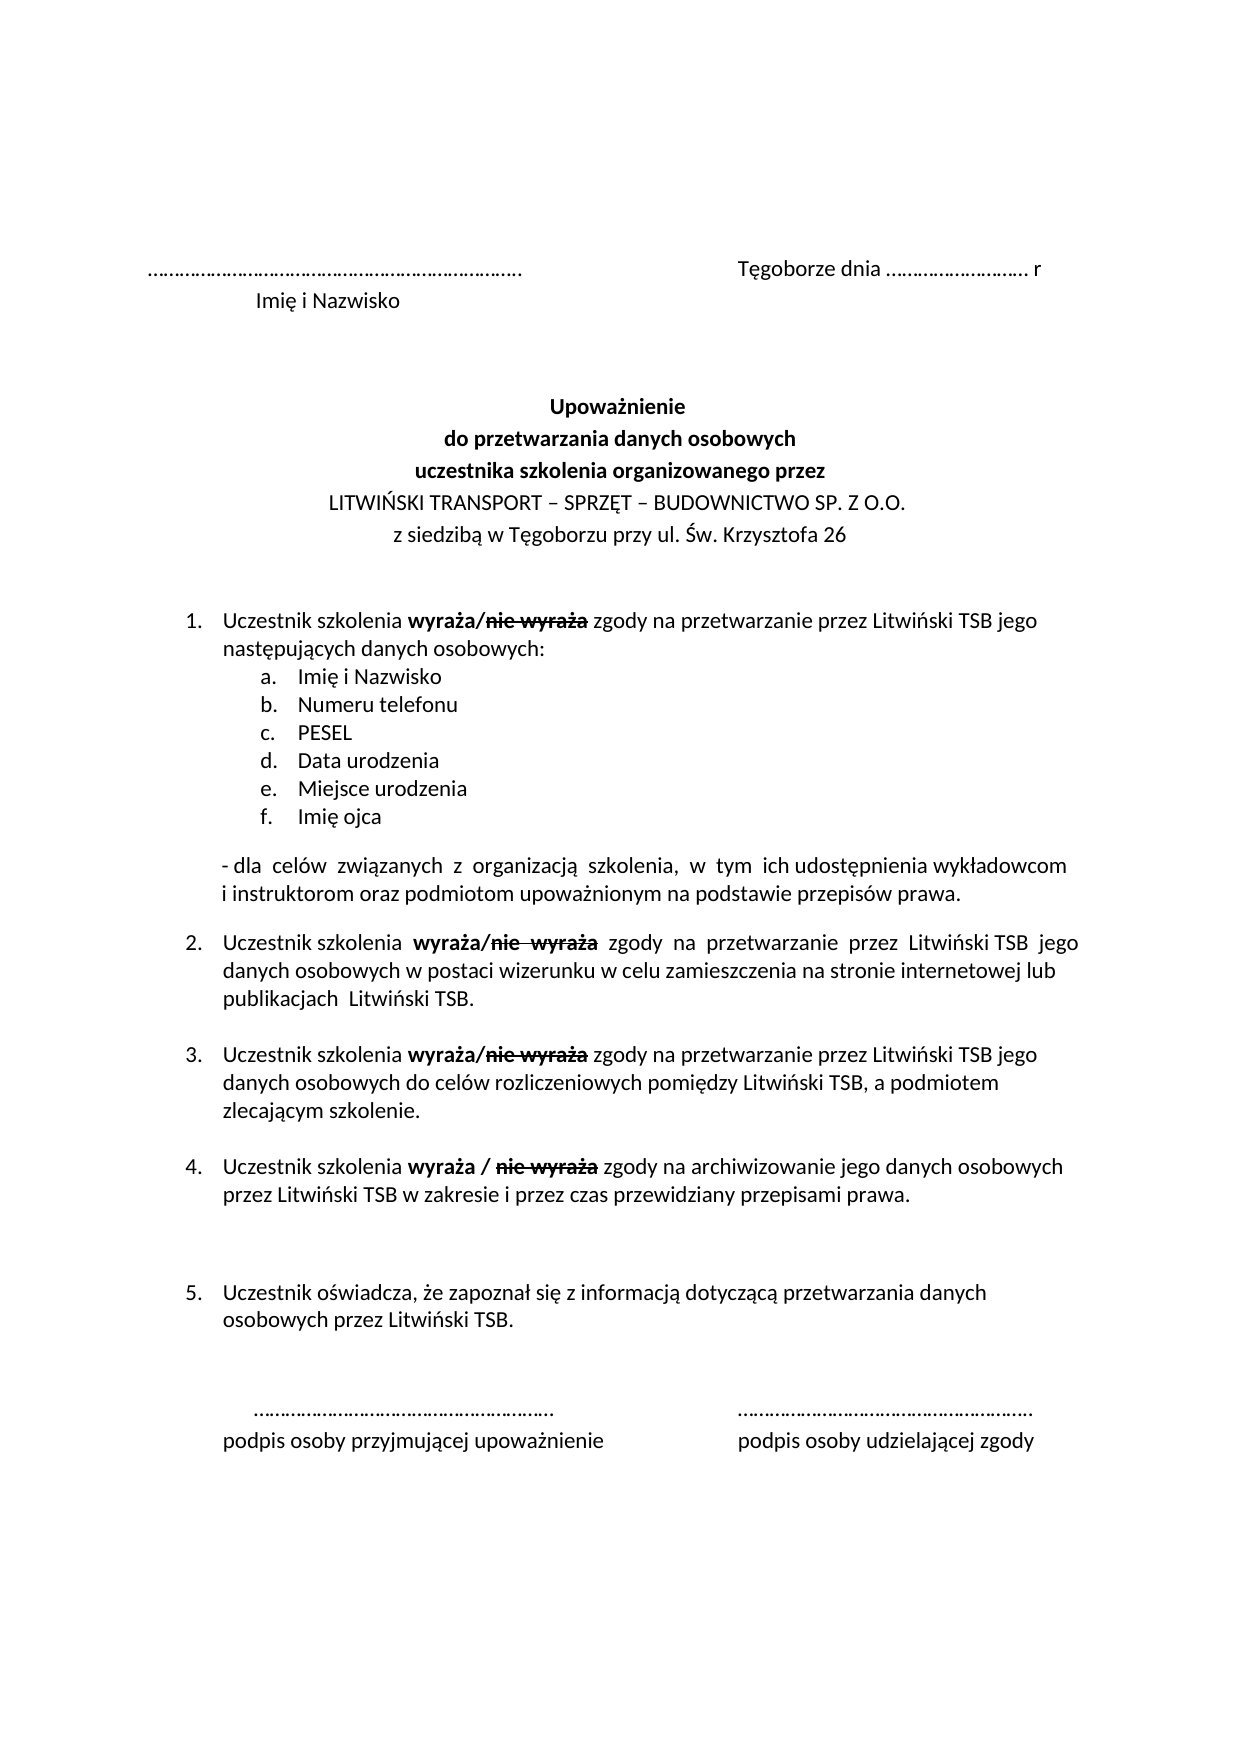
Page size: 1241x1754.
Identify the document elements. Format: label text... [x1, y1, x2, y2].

list Uczestnik szkolenia wyraża/nie wyraża zgody na przetwarzanie przez Litwiński TSB jego danych osobowych w postaci wizerunku w celu zamieszczenia na stronie internetowej lub publikacjach Litwiński TSB. [185, 928, 1093, 1012]
list Uczestnik oświadcza, że zapoznał się z informacją dotyczącą przetwarzania danych osobowych przez Litwiński TSB. [185, 1278, 1093, 1334]
text Upoważnienie do przetwarzania danych osobowych uczestnika szkolenia organizowanego przez LITWIŃSKI TRANSPORT – SPRZĘT – BUDOWNICTWO SP. Z O.O. z siedzibą w Tęgoborzu przy ul. Św. Krzysztofa 26 [148, 392, 1093, 581]
list Uczestnik szkolenia wyraża/nie wyraża zgody na przetwarzanie przez Litwiński TSB jego danych osobowych do celów rozliczeniowych pomiędzy Litwiński TSB, a podmiotem zlecającym szkolenie. [185, 1040, 1093, 1124]
list Miejsce urodzenia [260, 774, 1093, 802]
list PESEL [260, 718, 1093, 746]
text …………………………………………………………….. Tęgoborze dnia ……………………… r Imię i Nazwisko [148, 254, 1093, 314]
list Uczestnik szkolenia wyraża / nie wyraża zgody na archiwizowanie jego danych osobowych przez Litwiński TSB w zakresie i przez czas przewidziany przepisami prawa. [185, 1152, 1093, 1208]
list Data urodzenia [260, 746, 1093, 774]
list ………………………………………………… ……………………………………………….. podpis osoby przyjmującej upoważnienie podpis osoby udzielającej zgody [223, 1394, 1093, 1454]
list Uczestnik szkolenia wyraża/nie wyraża zgody na przetwarzanie przez Litwiński TSB jego następujących danych osobowych: [185, 606, 1093, 662]
text - dla celów związanych z organizacją szkolenia, w tym ich udostępnienia wykładowcom i instruktorom oraz podmiotom upoważnionym na podstawie przepisów prawa. [221, 851, 1093, 907]
list Imię ojca [260, 802, 1093, 830]
list Imię i Nazwisko [260, 662, 1093, 690]
list Numeru telefonu [260, 690, 1093, 718]
